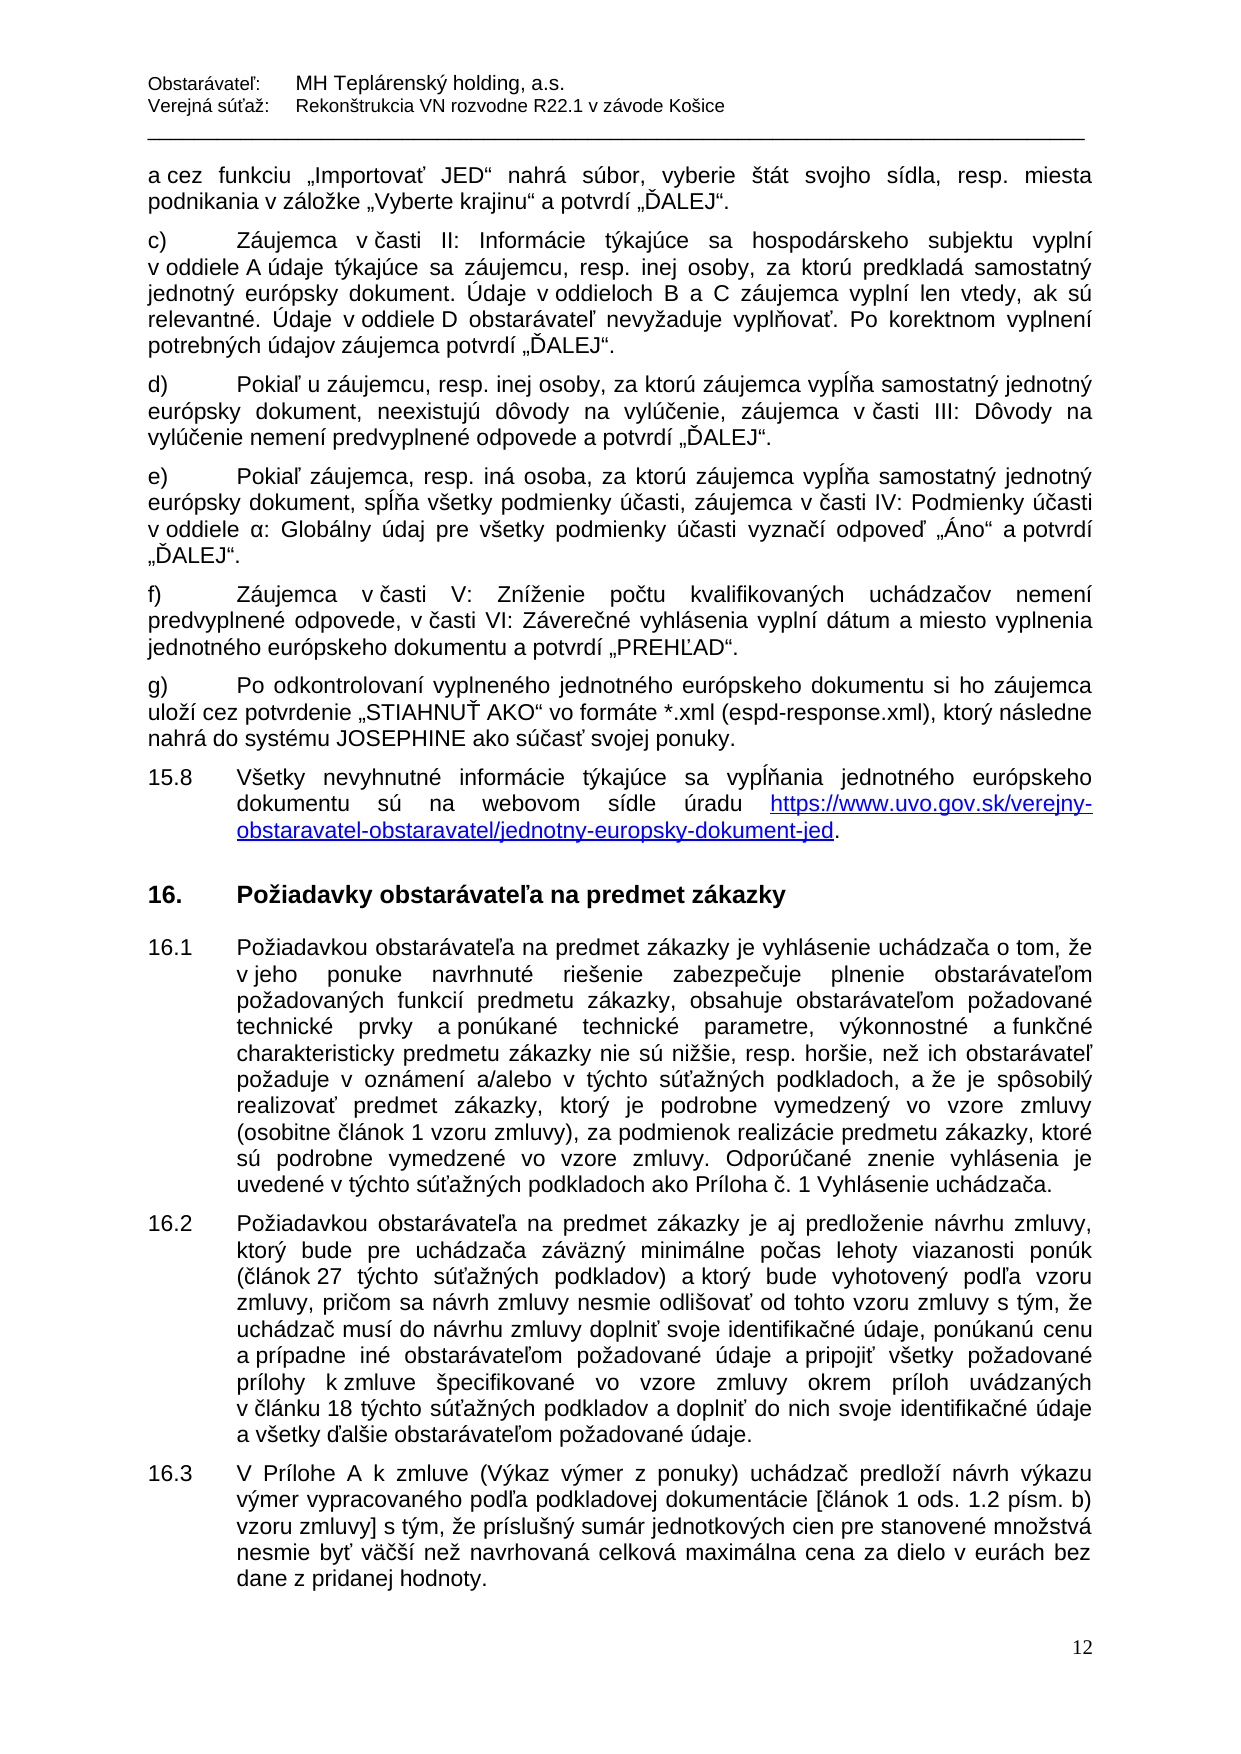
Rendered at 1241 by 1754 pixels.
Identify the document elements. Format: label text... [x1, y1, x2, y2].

list Všetky nevyhnutné informácie týkajúce sa vypĺňania jednotného európskeho dokumentu sú na webovom sídle úradu https://www.uvo.gov.sk/verejny-obstaravatel-obstaravatel/jednotny-europsky-dokument-jed. [148, 764, 1092, 843]
list Pokiaľ u záujemcu, resp. inej osoby, za ktorú záujemca vypĺňa samostatný jednotný európsky dokument, neexistujú dôvody na vylúčenie, záujemca v časti III: Dôvody na vylúčenie nemení predvyplnené odpovede a potvrdí „ĎALEJ“. [148, 371, 1092, 450]
list Požiadavkou obstarávateľa na predmet zákazky je vyhlásenie uchádzača o tom, že v jeho ponuke navrhnuté riešenie zabezpečuje plnenie obstarávateľom požadovaných funkcií predmetu zákazky, obsahuje obstarávateľom požadované technické prvky a ponúkané technické parametre, výkonnostné a funkčné charakteristicky predmetu zákazky nie sú nižšie, resp. horšie, než ich obstarávateľ požaduje v oznámení a/alebo v týchto súťažných podkladoch, a že je spôsobilý realizovať predmet zákazky, ktorý je podrobne vymedzený vo vzore zmluvy (osobitne článok 1 vzoru zmluvy), za podmienok realizácie predmetu zákazky, ktoré sú podrobne vymedzené vo vzore zmluvy. Odporúčané znenie vyhlásenia je uvedené v týchto súťažných podkladoch ako Príloha č. 1 Vyhlásenie uchádzača. [148, 934, 1092, 1198]
subtitle Požiadavky obstarávateľa na predmet zákazky [148, 881, 1092, 909]
list V Prílohe A k zmluve (Výkaz výmer z ponuky) uchádzač predloží návrh výkazu výmer vypracovaného podľa podkladovej dokumentácie [článok 1 ods. 1.2 písm. b) vzoru zmluvy] s tým, že príslušný sumár jednotkových cien pre stanovené množstvá nesmie byť väčší než navrhovaná celková maximálna cena za dielo v eurách bez dane z pridanej hodnoty. [148, 1460, 1092, 1592]
list Požiadavkou obstarávateľa na predmet zákazky je aj predloženie návrhu zmluvy, ktorý bude pre uchádzača záväzný minimálne počas lehoty viazanosti ponúk (článok 27 týchto súťažných podkladov) a ktorý bude vyhotovený podľa vzoru zmluvy, pričom sa návrh zmluvy nesmie odlišovať od tohto vzoru zmluvy s tým, že uchádzač musí do návrhu zmluvy doplniť svoje identifikačné údaje, ponúkanú cenu a prípadne iné obstarávateľom požadované údaje a pripojiť všetky požadované prílohy k zmluve špecifikované vo vzore zmluvy okrem príloh uvádzaných v článku 18 týchto súťažných podkladov a doplniť do nich svoje identifikačné údaje a všetky ďalšie obstarávateľom požadované údaje. [148, 1210, 1092, 1447]
list Záujemca v časti V: Zníženie počtu kvalifikovaných uchádzačov nemení predvyplnené odpovede, v časti VI: Záverečné vyhlásenia vyplní dátum a miesto vyplnenia jednotného európskeho dokumentu a potvrdí „PREHĽAD“. [148, 581, 1092, 660]
list Pokiaľ záujemca, resp. iná osoba, za ktorú záujemca vypĺňa samostatný jednotný európsky dokument, spĺňa všetky podmienky účasti, záujemca v časti IV: Podmienky účasti v oddiele α: Globálny údaj pre všetky podmienky účasti vyznačí odpoveď „Áno“ a potvrdí „ĎALEJ“. [148, 463, 1092, 568]
list Po odkontrolovaní vyplneného jednotného európskeho dokumentu si ho záujemca uloží cez potvrdenie „STIAHNUŤ AKO“ vo formáte *.xml (espd-response.xml), ktorý následne nahrá do systému JOSEPHINE ako súčasť svojej ponuky. [148, 672, 1092, 751]
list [148, 162, 1092, 214]
list Záujemca v časti II: Informácie týkajúce sa hospodárskeho subjektu vyplní v oddiele A údaje týkajúce sa záujemcu, resp. inej osoby, za ktorú predkladá samostatný jednotný európsky dokument. Údaje v oddieloch B a C záujemca vyplní len vtedy, ak sú relevantné. Údaje v oddiele D obstarávateľ nevyžaduje vyplňovať. Po korektnom vyplnení potrebných údajov záujemca potvrdí „ĎALEJ“. [148, 227, 1092, 359]
